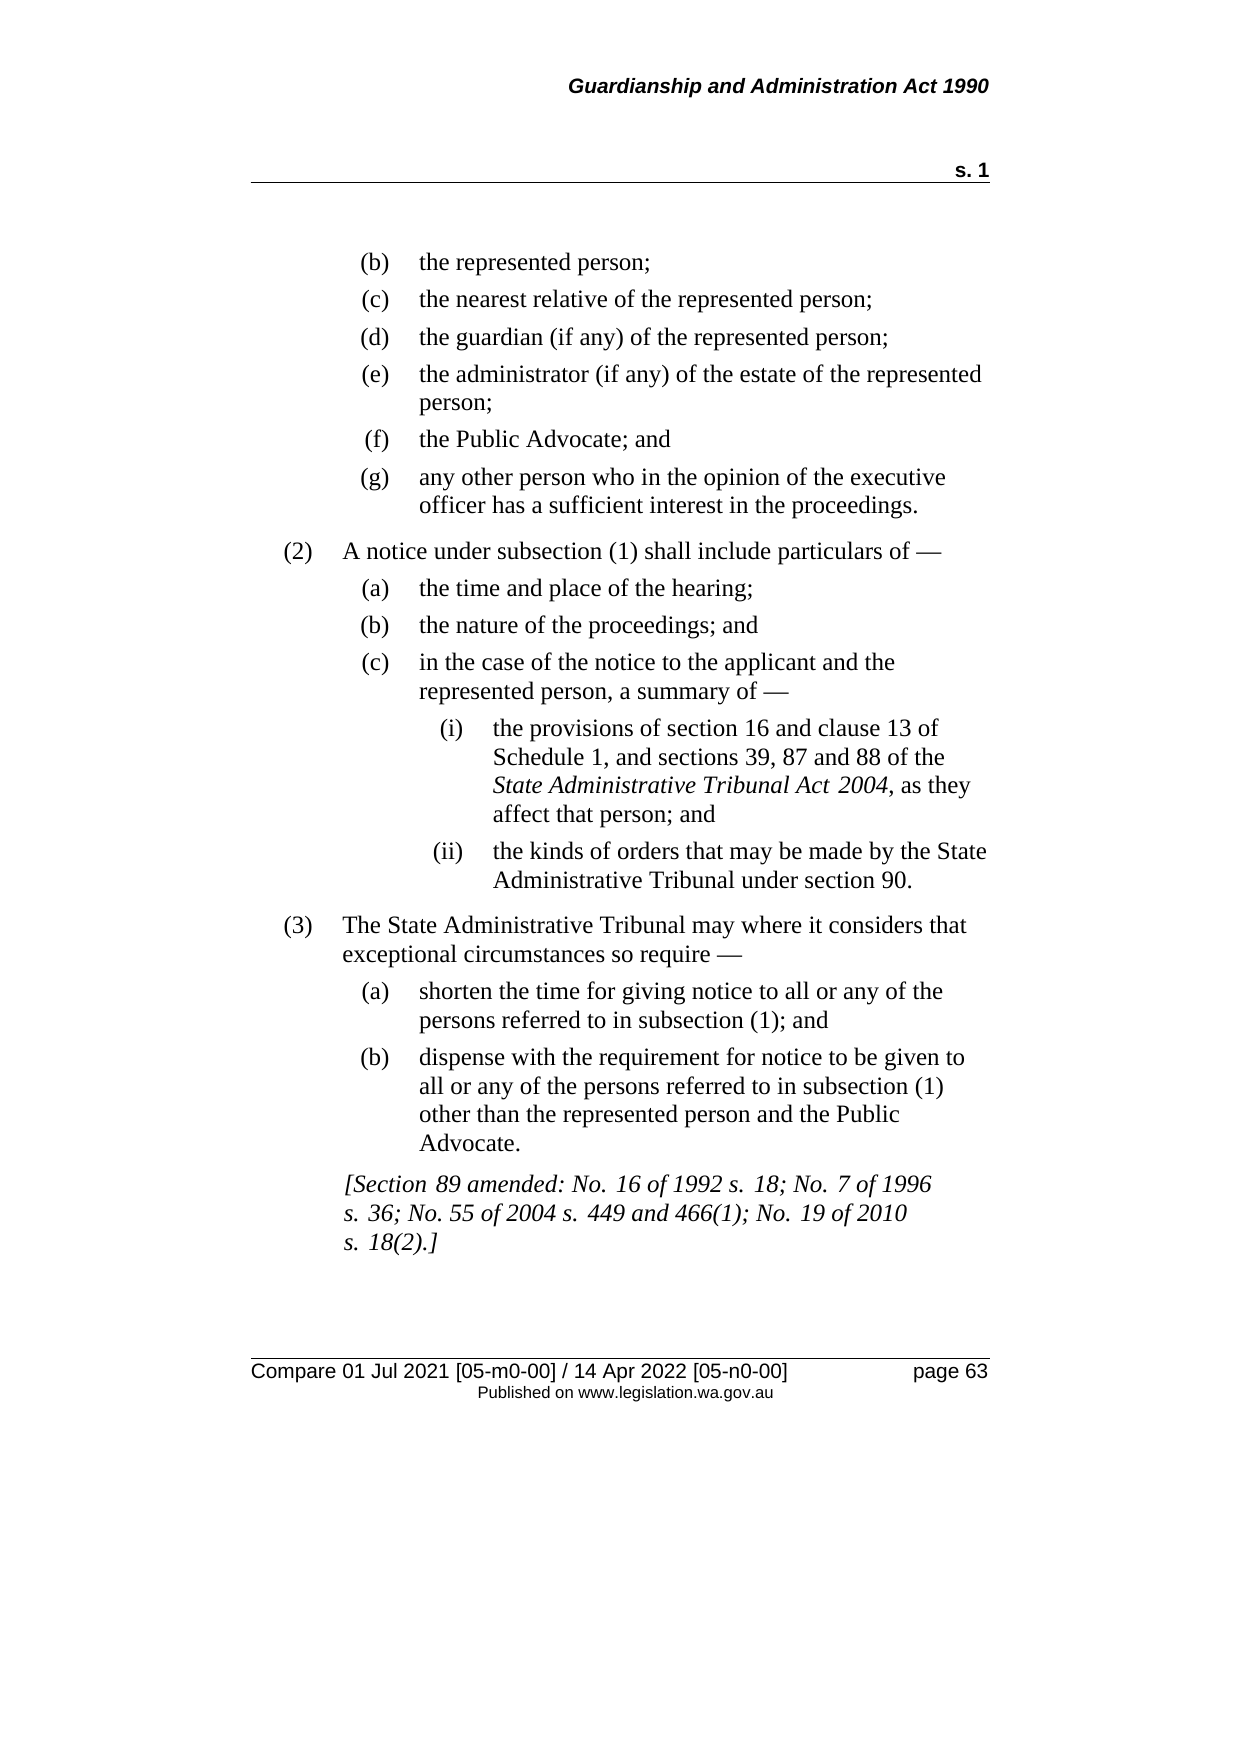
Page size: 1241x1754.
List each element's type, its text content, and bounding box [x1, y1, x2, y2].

text (a) shorten the time for giving notice to all or any of the persons referred to in subsection (1); and [251, 976, 990, 1034]
text (f) the Public Advocate; and [251, 424, 990, 453]
text (i) the provisions of section 16 and clause 13 of Schedule 1, and sections 39, 87 and 88 of the State Administrative Tribunal Act 2004, as they affect that person; and [251, 713, 990, 828]
text [Section 89 amended: No. 16 of 1992 s. 18; No. 7 of 1996 s. 36; No. 55 of 2004 s. 449 and 466(1); No. 19 of 2010 s. 18(2).] [251, 1169, 990, 1256]
text (b) the represented person; [251, 247, 990, 276]
text (e) the administrator (if any) of the estate of the represented person; [251, 359, 990, 416]
text (d) the guardian (if any) of the represented person; [251, 322, 990, 350]
text (ii) the kinds of orders that may be made by the State Administrative Tribunal under section 90. [251, 836, 990, 894]
text (c) in the case of the notice to the applicant and the represented person, a summary of — [251, 647, 990, 704]
text (c) the nearest relative of the represented person; [251, 284, 990, 313]
text (3) The State Administrative Tribunal may where it considers that exceptional circumstances so require — [251, 910, 990, 968]
text (b) dispense with the requirement for notice to be given to all or any of the persons referred to in subsection (1) other than the represented person and the Public Advocate. [251, 1042, 990, 1157]
text (g) any other person who in the opinion of the executive officer has a sufficient interest in the proceedings. [251, 462, 990, 519]
text (b) the nature of the proceedings; and [251, 610, 990, 639]
text (a) the time and place of the hearing; [251, 573, 990, 602]
text (2) A notice under subsection (1) shall include particulars of — [251, 536, 990, 564]
